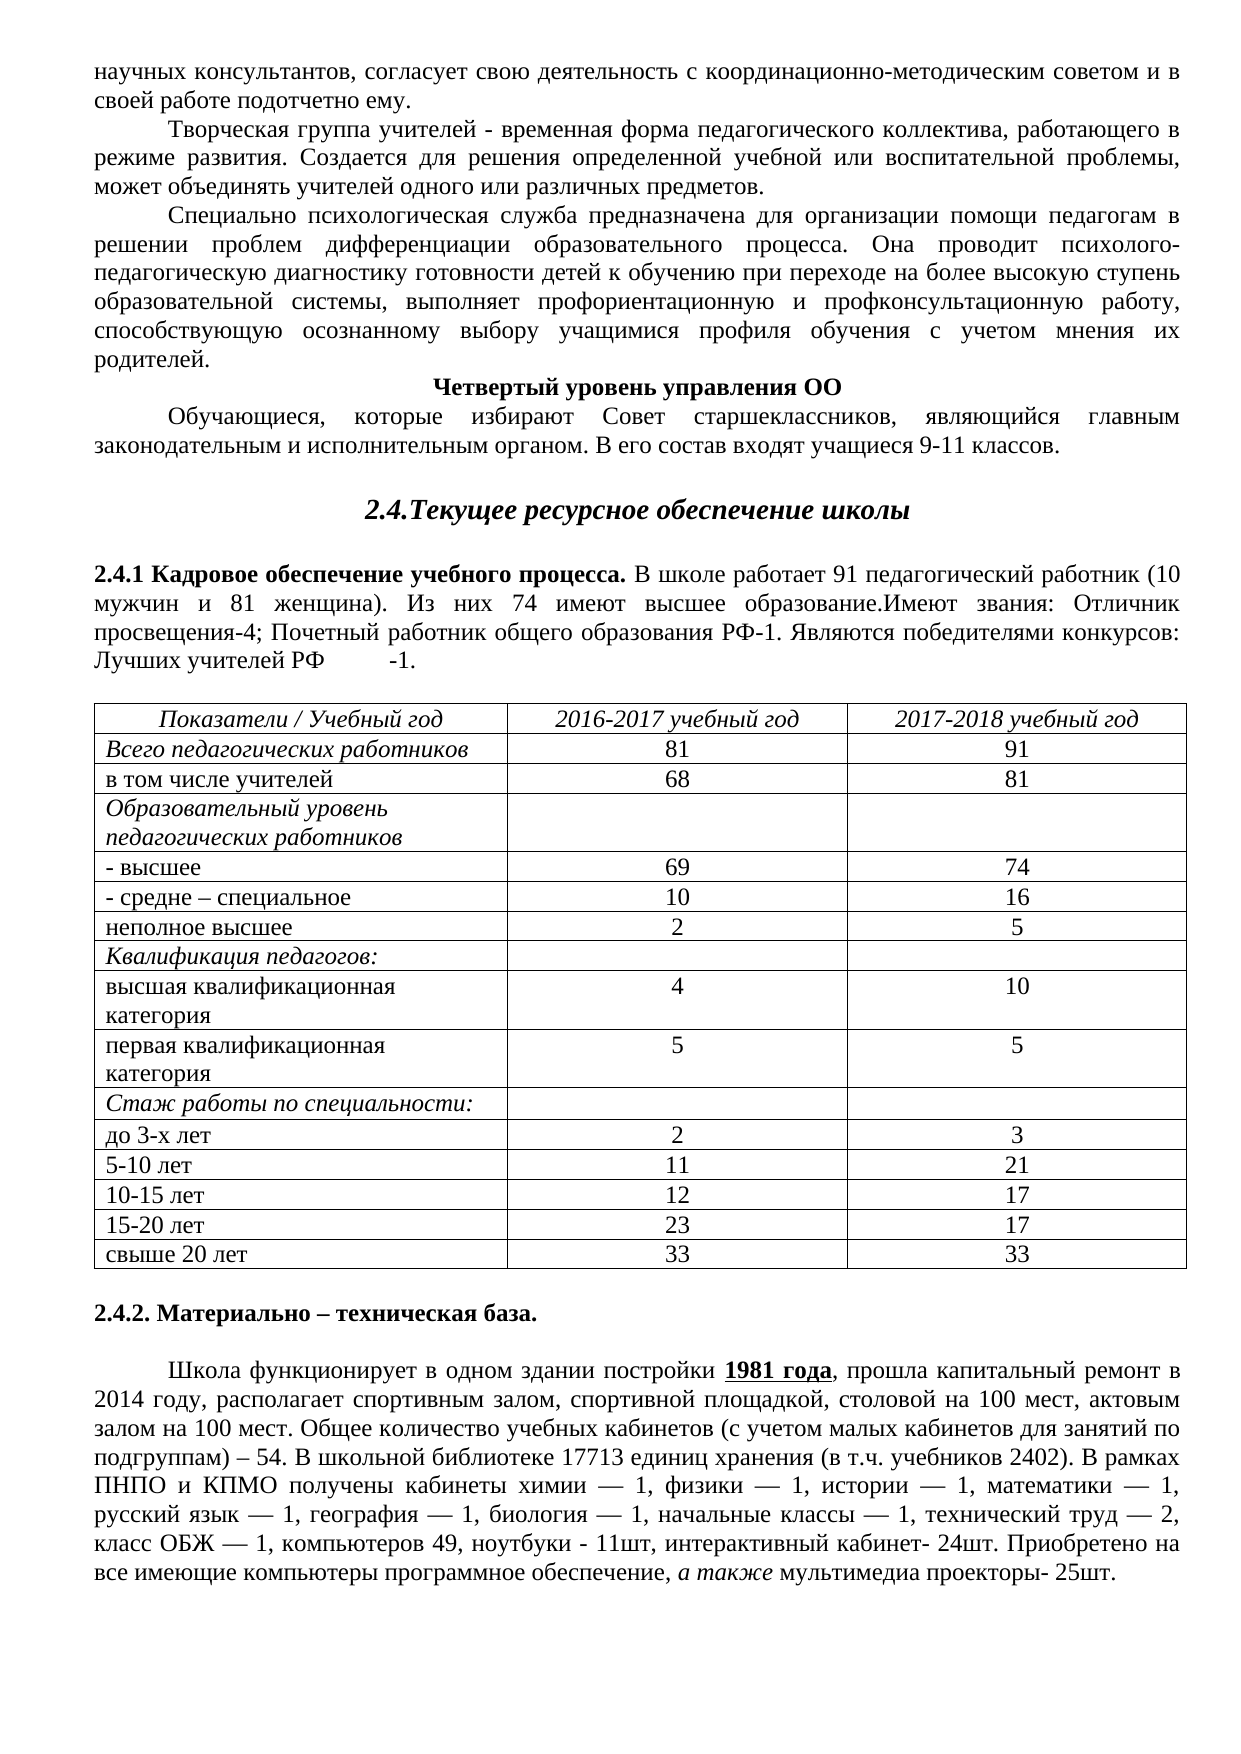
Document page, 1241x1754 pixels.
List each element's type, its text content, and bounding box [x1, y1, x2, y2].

table_cell [508, 794, 847, 851]
table_cell [848, 941, 1186, 970]
table_cell 3 [848, 1120, 1186, 1149]
table_cell - высшее [95, 852, 507, 881]
table_cell 17 [848, 1180, 1186, 1209]
text Обучающиеся, которые избирают Совет старшеклассников, являющийся главным законодательным и исполнительным органом. В его состав входят учащиеся 9-11 классов. [94, 401, 1181, 459]
table_cell 12 [508, 1180, 847, 1209]
table_cell 91 [848, 734, 1186, 763]
table_cell 5 [848, 912, 1186, 940]
table_cell 5 [508, 1030, 847, 1087]
text Четвертый уровень управления ОО [94, 372, 1181, 401]
table_cell 81 [848, 764, 1186, 792]
table_cell - средне – специальное [95, 882, 507, 911]
table_cell [848, 1088, 1186, 1119]
text 2.4.2. Материально – техническая база. [94, 1298, 1181, 1327]
table_header Показатели / Учебный год [95, 704, 507, 733]
table_cell 16 [848, 882, 1186, 911]
text Школа функционирует в одном здании постройки 1981 года, прошла капитальный ремонт в 2014 году, располагает спортивным залом, спортивной площадкой, столовой на 100 мест, актовым залом на 100 мест. Общее количество учебных кабинетов (с учетом малых кабинетов для занятий по подгруппам) – 54. В школьной библиотеке 17713 единиц хранения (в т.ч. учебников 2402). В рамках ПНПО и КПМО получены кабинеты химии — 1, физики — 1, истории — 1, математики — 1, русский язык — 1, география — 1, биология — 1, начальные классы — 1, технический труд — 2, класс ОБЖ — 1, компьютеров 49, ноутбуки - 11шт, интерактивный кабинет- 24шт. Приобретено на все имеющие компьютеры программное обеспечение, а также мультимедиа проекторы- 25шт. [94, 1356, 1181, 1586]
table_cell 74 [848, 852, 1186, 881]
table_cell свыше 20 лет [95, 1240, 507, 1268]
table_cell до 3-х лет [95, 1120, 507, 1149]
text Творческая группа учителей - временная форма педагогического коллектива, работающего в режиме развития. Создается для решения определенной учебной или воспитательной проблемы, может объединять учителей одного или различных предметов. [94, 114, 1181, 200]
table_header 2016-2017 учебный год [508, 704, 847, 733]
table_cell [848, 794, 1186, 851]
table_cell 4 [508, 971, 847, 1029]
table_cell в том числе учителей [95, 764, 507, 792]
table_header 2017-2018 учебный год [848, 704, 1186, 733]
text 2.4.1 Кадровое обеспечение учебного процесса. В школе работает 91 педагогический работник (10 мужчин и 81 женщина). Из них 74 имеют высшее образование.Имеют звания: Отличник просвещения-4; Почетный работник общего образования РФ-1. Являются победителями конкурсов: Лучших учителей РФ -1. [94, 559, 1181, 674]
table_cell 17 [848, 1210, 1186, 1238]
table_cell 10-15 лет [95, 1180, 507, 1209]
table_cell 81 [508, 734, 847, 763]
table_cell высшая квалификационная категория [95, 971, 507, 1029]
table_cell 2 [508, 912, 847, 940]
text 2.4.Текущее ресурсное обеспечение школы [94, 492, 1181, 526]
table_cell первая квалификационная категория [95, 1030, 507, 1087]
table_cell 11 [508, 1150, 847, 1179]
table_cell 33 [508, 1240, 847, 1268]
text Специально психологическая служба предназначена для организации помощи педагогам в решении проблем дифференциации образовательного процесса. Она проводит психолого-педагогическую диагностику готовности детей к обучению при переходе на более высокую ступень образовательной системы, выполняет профориентационную и профконсультационную работу, способствующую осознанному выбору учащимися профиля обучения с учетом мнения их родителей. [94, 200, 1181, 372]
table_cell 68 [508, 764, 847, 792]
table_cell 10 [848, 971, 1186, 1029]
table_cell Стаж работы по специальности: [95, 1088, 507, 1119]
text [94, 56, 1181, 114]
table_cell 23 [508, 1210, 847, 1238]
table_cell Всего педагогических работников [95, 734, 507, 763]
table_cell [508, 941, 847, 970]
table_cell 2 [508, 1120, 847, 1149]
table_cell 69 [508, 852, 847, 881]
table_cell Квалификация педагогов: [95, 941, 507, 970]
table_cell 15-20 лет [95, 1210, 507, 1238]
table_cell 33 [848, 1240, 1186, 1268]
table_cell неполное высшее [95, 912, 507, 940]
table_cell 10 [508, 882, 847, 911]
table_cell Образовательный уровень педагогических работников [95, 794, 507, 851]
table_cell 5-10 лет [95, 1150, 507, 1179]
table_cell [508, 1088, 847, 1119]
table_cell 21 [848, 1150, 1186, 1179]
table_cell 5 [848, 1030, 1186, 1087]
